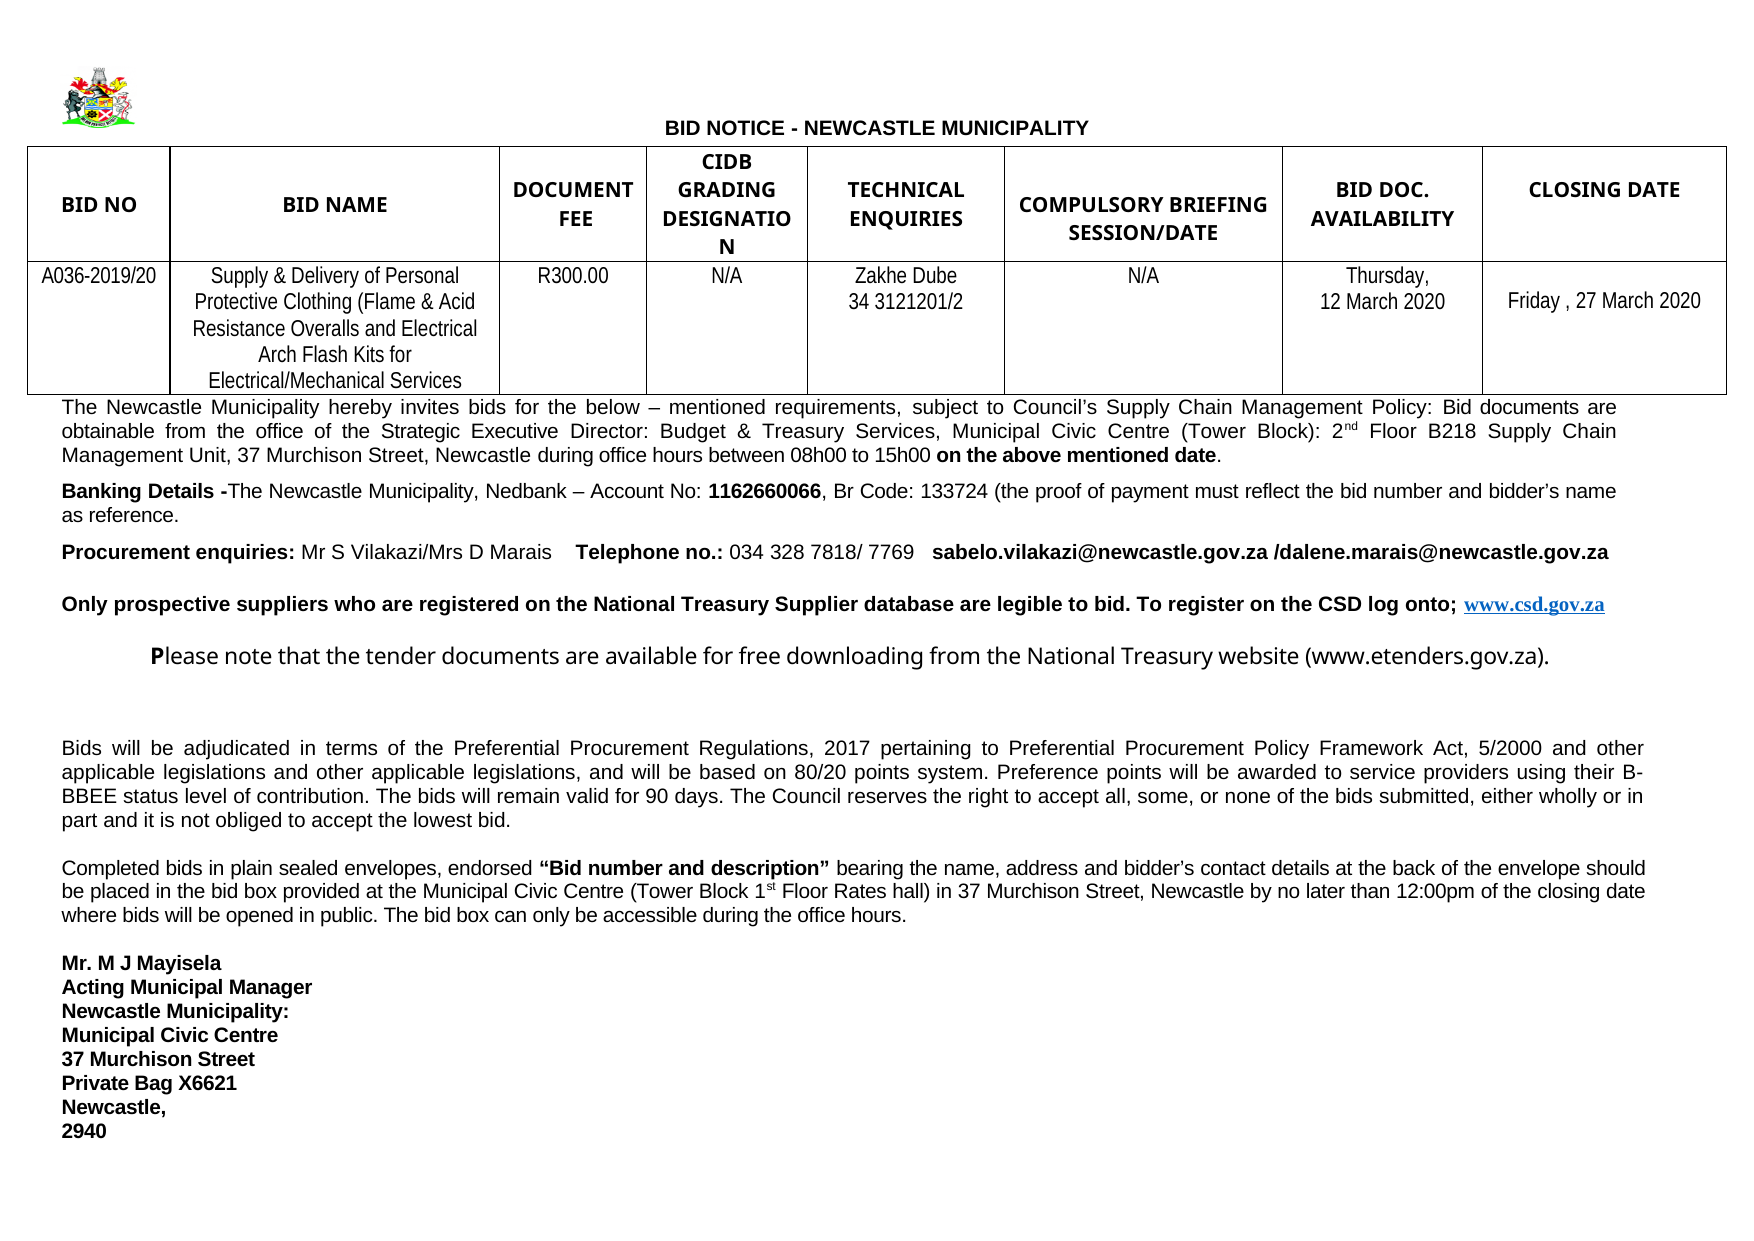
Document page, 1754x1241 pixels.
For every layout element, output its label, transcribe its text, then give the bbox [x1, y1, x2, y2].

text BID NOTICE - NEWCASTLE MUNICIPALITY [150, 116, 1604, 140]
text Mr. M J Mayisela [61, 951, 1647, 975]
text Banking Details -The Newcastle Municipality, Nedbank – Account No: 1162660066, Br Code: 133724 (the proof of payment must reflect the bid number and bidder’s name as reference. [61, 479, 1617, 527]
text Please note that the tender documents are available for free downloading from the National Treasury website (www.etenders.gov.za). [150, 640, 1604, 671]
table_cell R300.00 [500, 262, 646, 394]
text Bids will be adjudicated in terms of the Preferential Procurement Regulations, 2017 pertaining to Preferential Procurement Policy Framework Act, 5/2000 and other applicable legislations and other applicable legislations, and will be based on 80/20 points system. Preference points will be awarded to service providers using their B-BBEE status level of contribution. The bids will remain valid for 90 days. The Council reserves the right to accept all, some, or none of the bids submitted, either wholly or in part and it is not obliged to accept the lowest bid. [61, 736, 1647, 831]
text 37 Murchison Street [61, 1047, 1647, 1071]
table_header CLOSING DATE [1483, 147, 1726, 261]
table_header COMPULSORY BRIEFING SESSION/DATE [1005, 147, 1282, 261]
text Newcastle, [61, 1095, 1647, 1119]
table_cell A036-2019/20 [28, 262, 169, 394]
table_header BID NAME [171, 147, 499, 261]
text 2940 [61, 1119, 1647, 1143]
table_header DOCUMENT FEE [500, 147, 646, 261]
table_cell N/A [1005, 262, 1282, 394]
text Private Bag X6621 [61, 1071, 1647, 1095]
text Procurement enquiries: Mr S Vilakazi/Mrs D Marais Telephone no.: 034 328 7818/ 7769 sabelo.vilakazi@newcastle.gov.za /dalene.marais@newcastle.gov.za [61, 539, 1647, 563]
table_cell Thursday, 12 March 2020 [1283, 262, 1482, 394]
table_cell Supply & Delivery of Personal Protective Clothing (Flame & Acid Resistance Overalls and Electrical Arch Flash Kits for Electrical/Mechanical Services [171, 262, 499, 394]
table_header TECHNICAL ENQUIRIES [808, 147, 1004, 261]
text The Newcastle Municipality hereby invites bids for the below – mentioned requirements, subject to Council’s Supply Chain Management Policy: Bid documents are obtainable from the office of the Strategic Executive Director: Budget & Treasury Services, Municipal Civic Centre (Tower Block): 2nd Floor B218 Supply Chain Management Unit, 37 Murchison Street, Newcastle during office hours between 08h00 to 15h00 on the above mentioned date. [61, 395, 1617, 467]
table_cell Zakhe Dube 34 3121201/2 [808, 262, 1004, 394]
table_cell N/A [647, 262, 807, 394]
table_header BID DOC. AVAILABILITY [1283, 147, 1482, 261]
table_cell Friday , 27 March 2020 [1483, 262, 1726, 394]
table_header BID NO [28, 147, 169, 261]
text Newcastle Municipality: [61, 999, 1647, 1023]
text Only prospective suppliers who are registered on the National Treasury Supplier database are legible to bid. To register on the CSD log onto; www.csd.gov.za [61, 592, 1647, 616]
text Municipal Civic Centre [61, 1023, 1647, 1047]
table_header CIDB GRADING DESIGNATION [647, 147, 807, 261]
picture [60, 66, 138, 129]
text Acting Municipal Manager [61, 975, 1647, 999]
text Completed bids in plain sealed envelopes, endorsed “Bid number and description” bearing the name, address and bidder’s contact details at the back of the envelope should be placed in the bid box provided at the Municipal Civic Centre (Tower Block 1st Floor Rates hall) in 37 Murchison Street, Newcastle by no later than 12:00pm of the closing date where bids will be opened in public. The bid box can only be accessible during the office hours. [61, 855, 1647, 927]
